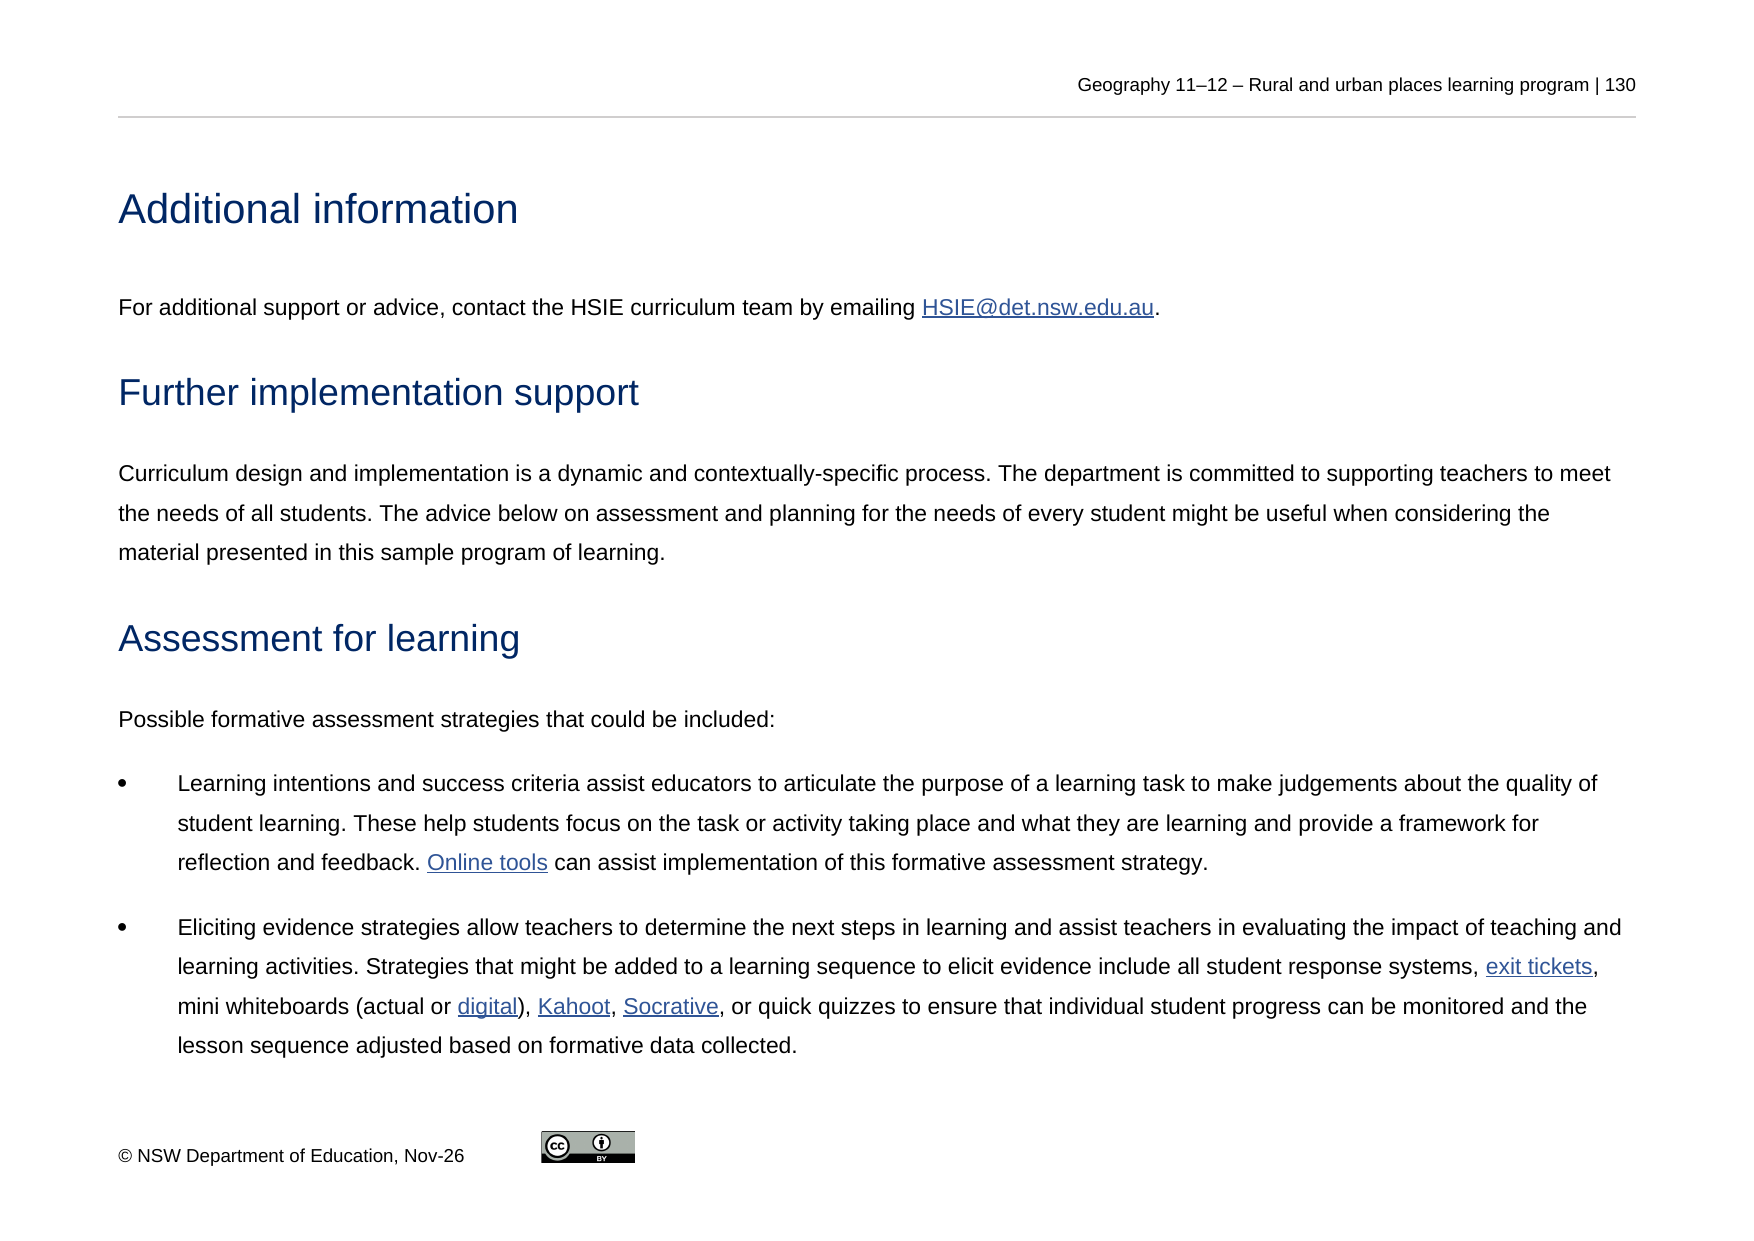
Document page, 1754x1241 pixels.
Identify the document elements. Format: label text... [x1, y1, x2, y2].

subtitle Further implementation support [118, 370, 1636, 413]
picture [541, 1131, 635, 1163]
text Curriculum design and implementation is a dynamic and contextually-specific process. The department is committed to supporting teachers to meet the needs of all students. The advice below on assessment and planning for the needs of every student might be useful when considering the material presented in this sample program of learning. [118, 460, 1636, 565]
text For additional support or advice, contact the HSIE curriculum team by emailing HSIE@det.nsw.edu.au. [118, 293, 1636, 320]
subtitle Assessment for learning [118, 616, 1636, 659]
text Possible formative assessment strategies that could be included: [118, 706, 1636, 732]
list Learning intentions and success criteria assist educators to articulate the purpose of a learning task to make judgements about the quality of student learning. These help students focus on the task or activity taking place and what they are learning and provide a framework for reflection and feedback. Online tools can assist implementation of this formative assessment strategy. [118, 770, 1636, 876]
list Eliciting evidence strategies allow teachers to determine the next steps in learning and assist teachers in evaluating the impact of teaching and learning activities. Strategies that might be added to a learning sequence to elicit evidence include all student response systems, exit tickets, mini whiteboards (actual or digital), Kahoot, Socrative, or quick quizzes to ensure that individual student progress can be monitored and the lesson sequence adjusted based on formative data collected. [118, 914, 1636, 1058]
subtitle Additional information [118, 184, 1636, 232]
